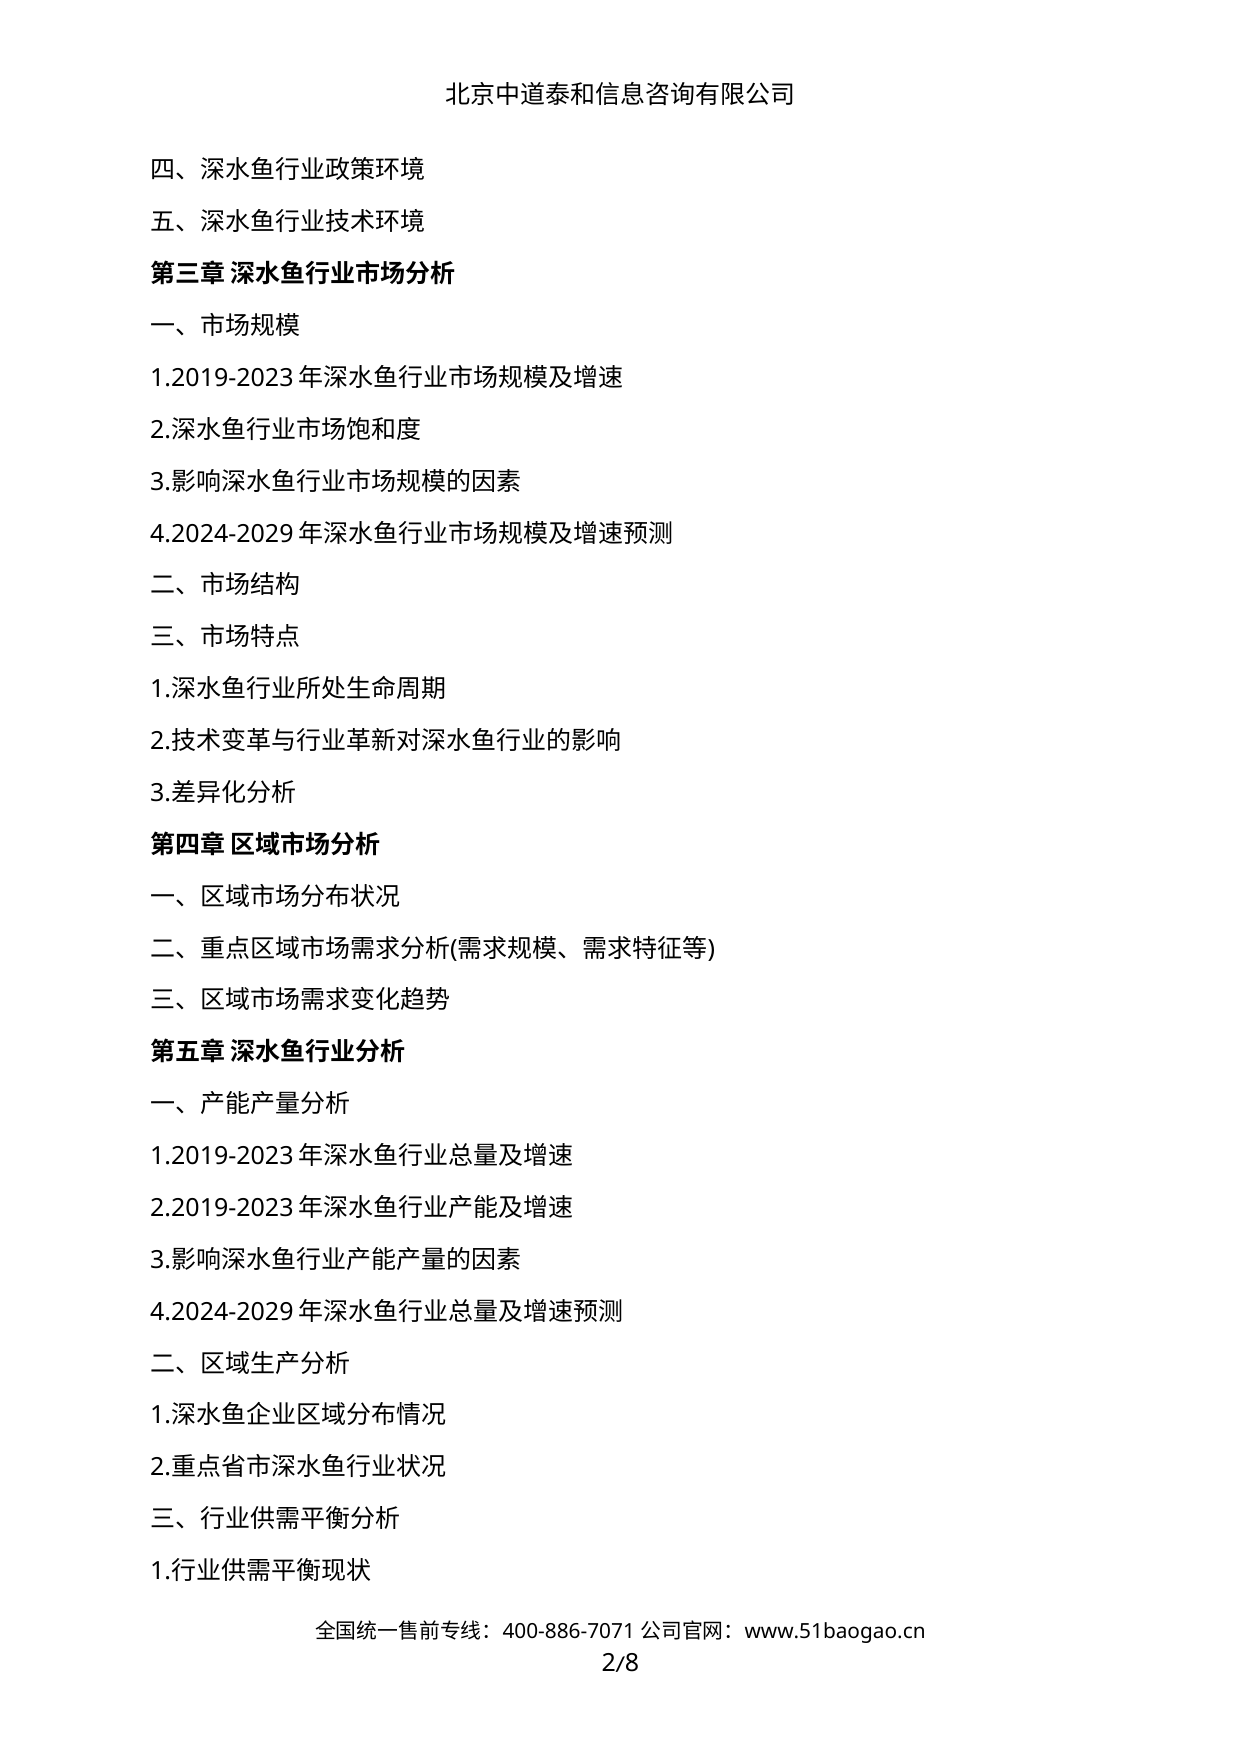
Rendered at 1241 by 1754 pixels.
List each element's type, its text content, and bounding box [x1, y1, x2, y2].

text 1.2019-2023年深水鱼行业总量及增速 [150, 1136, 1090, 1172]
text 一、产能产量分析 [150, 1084, 1090, 1120]
text 4.2024-2029年深水鱼行业市场规模及增速预测 [150, 513, 1090, 549]
text 三、行业供需平衡分析 [150, 1499, 1090, 1535]
text 第三章 深水鱼行业市场分析 [150, 254, 1090, 290]
text 三、区域市场需求变化趋势 [150, 980, 1090, 1016]
text 2.技术变革与行业革新对深水鱼行业的影响 [150, 721, 1090, 757]
text 4.2024-2029年深水鱼行业总量及增速预测 [150, 1291, 1090, 1327]
text 2.2019-2023年深水鱼行业产能及增速 [150, 1187, 1090, 1224]
text 第五章 深水鱼行业分析 [150, 1032, 1090, 1068]
text 1.2019-2023年深水鱼行业市场规模及增速 [150, 357, 1090, 394]
text 五、深水鱼行业技术环境 [150, 202, 1090, 238]
text 3.影响深水鱼行业产能产量的因素 [150, 1239, 1090, 1276]
text 一、区域市场分布状况 [150, 876, 1090, 912]
text 1.深水鱼企业区域分布情况 [150, 1395, 1090, 1431]
text 1.行业供需平衡现状 [150, 1551, 1090, 1587]
text 2.重点省市深水鱼行业状况 [150, 1447, 1090, 1483]
text 二、区域生产分析 [150, 1343, 1090, 1379]
text 四、深水鱼行业政策环境 [150, 150, 1090, 186]
text 三、市场特点 [150, 617, 1090, 653]
text 1.深水鱼行业所处生命周期 [150, 669, 1090, 705]
text 二、重点区域市场需求分析(需求规模、需求特征等) [150, 928, 1090, 964]
text 一、市场规模 [150, 306, 1090, 342]
text 3.影响深水鱼行业市场规模的因素 [150, 461, 1090, 497]
text 3.差异化分析 [150, 772, 1090, 809]
text 2.深水鱼行业市场饱和度 [150, 409, 1090, 446]
text 二、市场结构 [150, 565, 1090, 601]
text 第四章 区域市场分析 [150, 824, 1090, 861]
